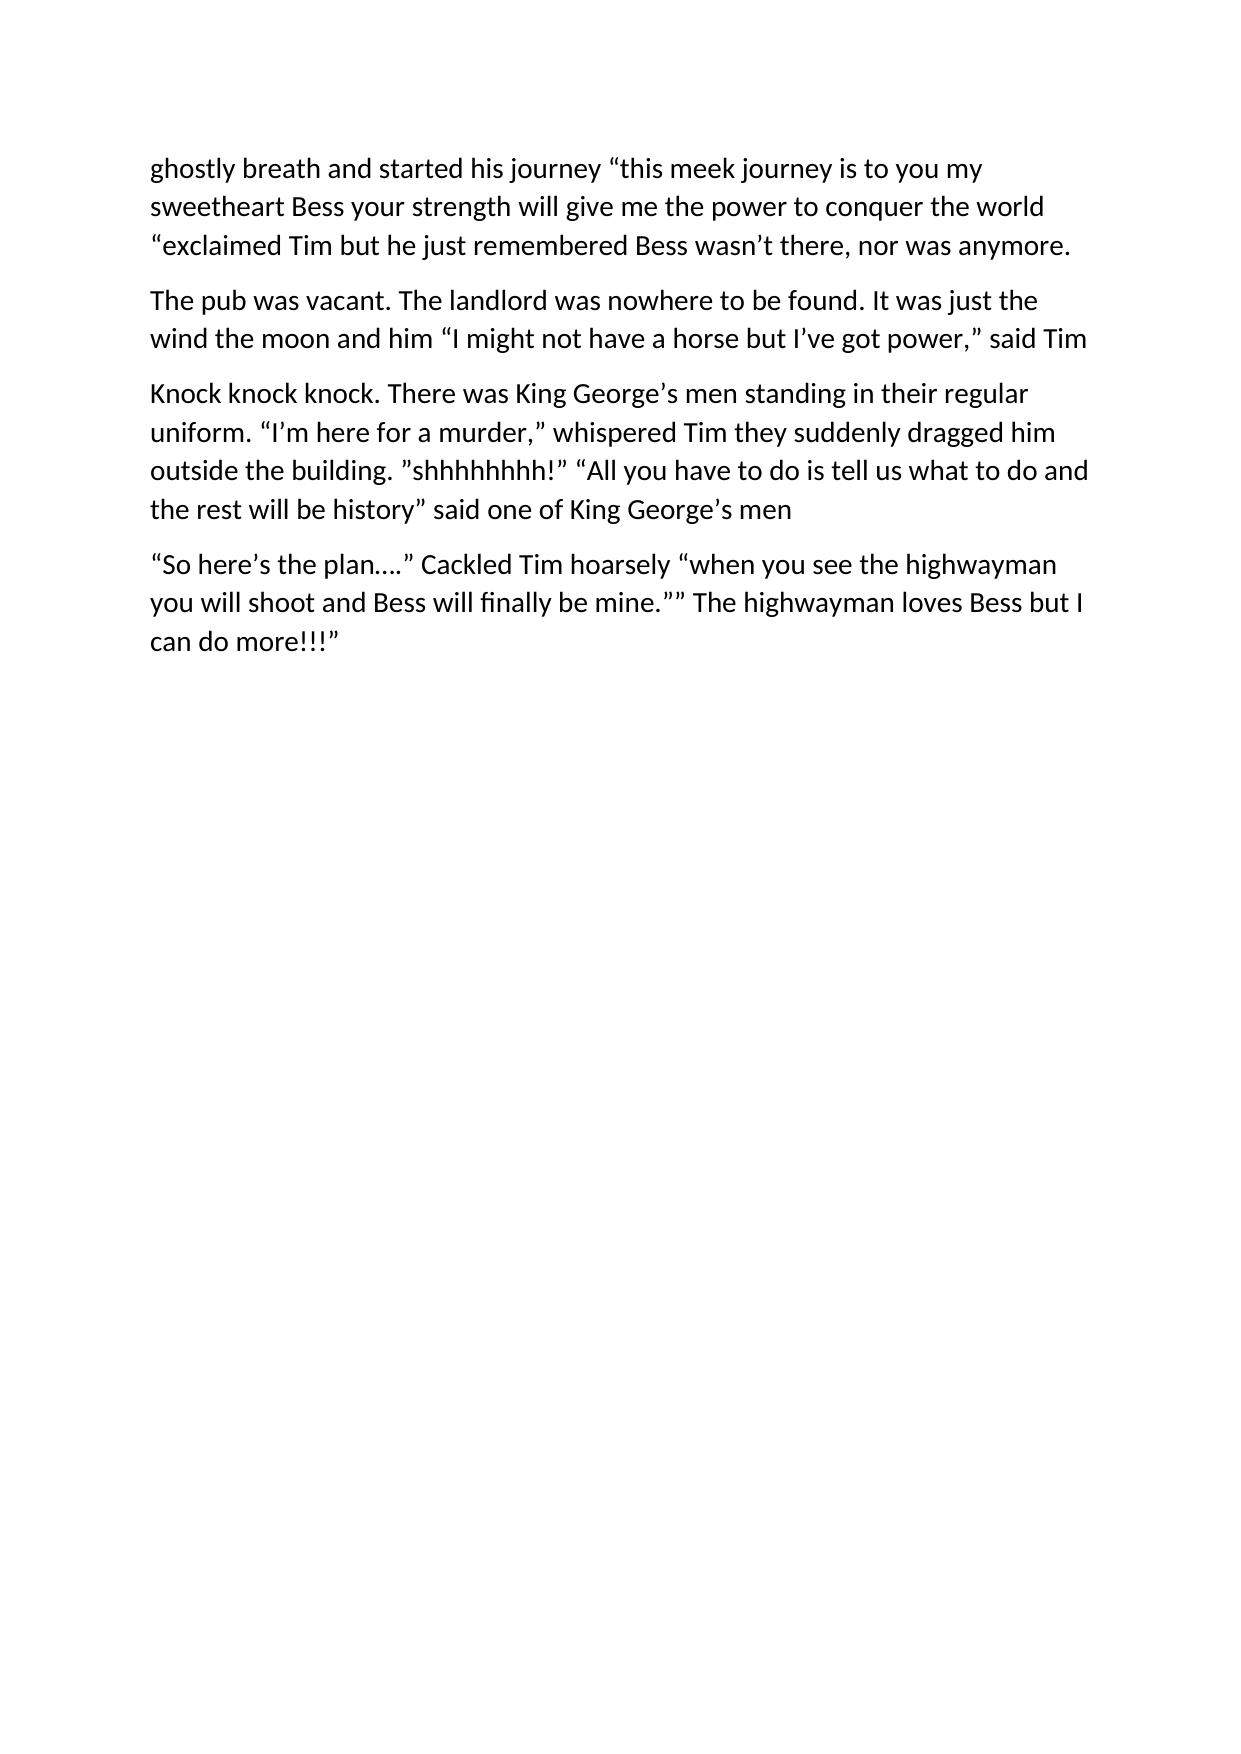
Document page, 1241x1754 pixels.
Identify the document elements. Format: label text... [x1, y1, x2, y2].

text Knock knock knock. There was King George’s men standing in their regular uniform. “I’m here for a murder,” whispered Tim they suddenly dragged him outside the building. ”shhhhhhhh!” “All you have to do is tell us what to do and the rest will be history” said one of King George’s men [150, 376, 1090, 526]
text “So here’s the plan….” Cackled Tim hoarsely “when you see the highwayman you will shoot and Bess will finally be mine.”” The highwayman loves Bess but I can do more!!!” [150, 546, 1090, 658]
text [150, 150, 1090, 262]
text The pub was vacant. The landlord was nowhere to be found. It was just the wind the moon and him “I might not have a horse but I’ve got power,” said Tim [150, 282, 1090, 356]
